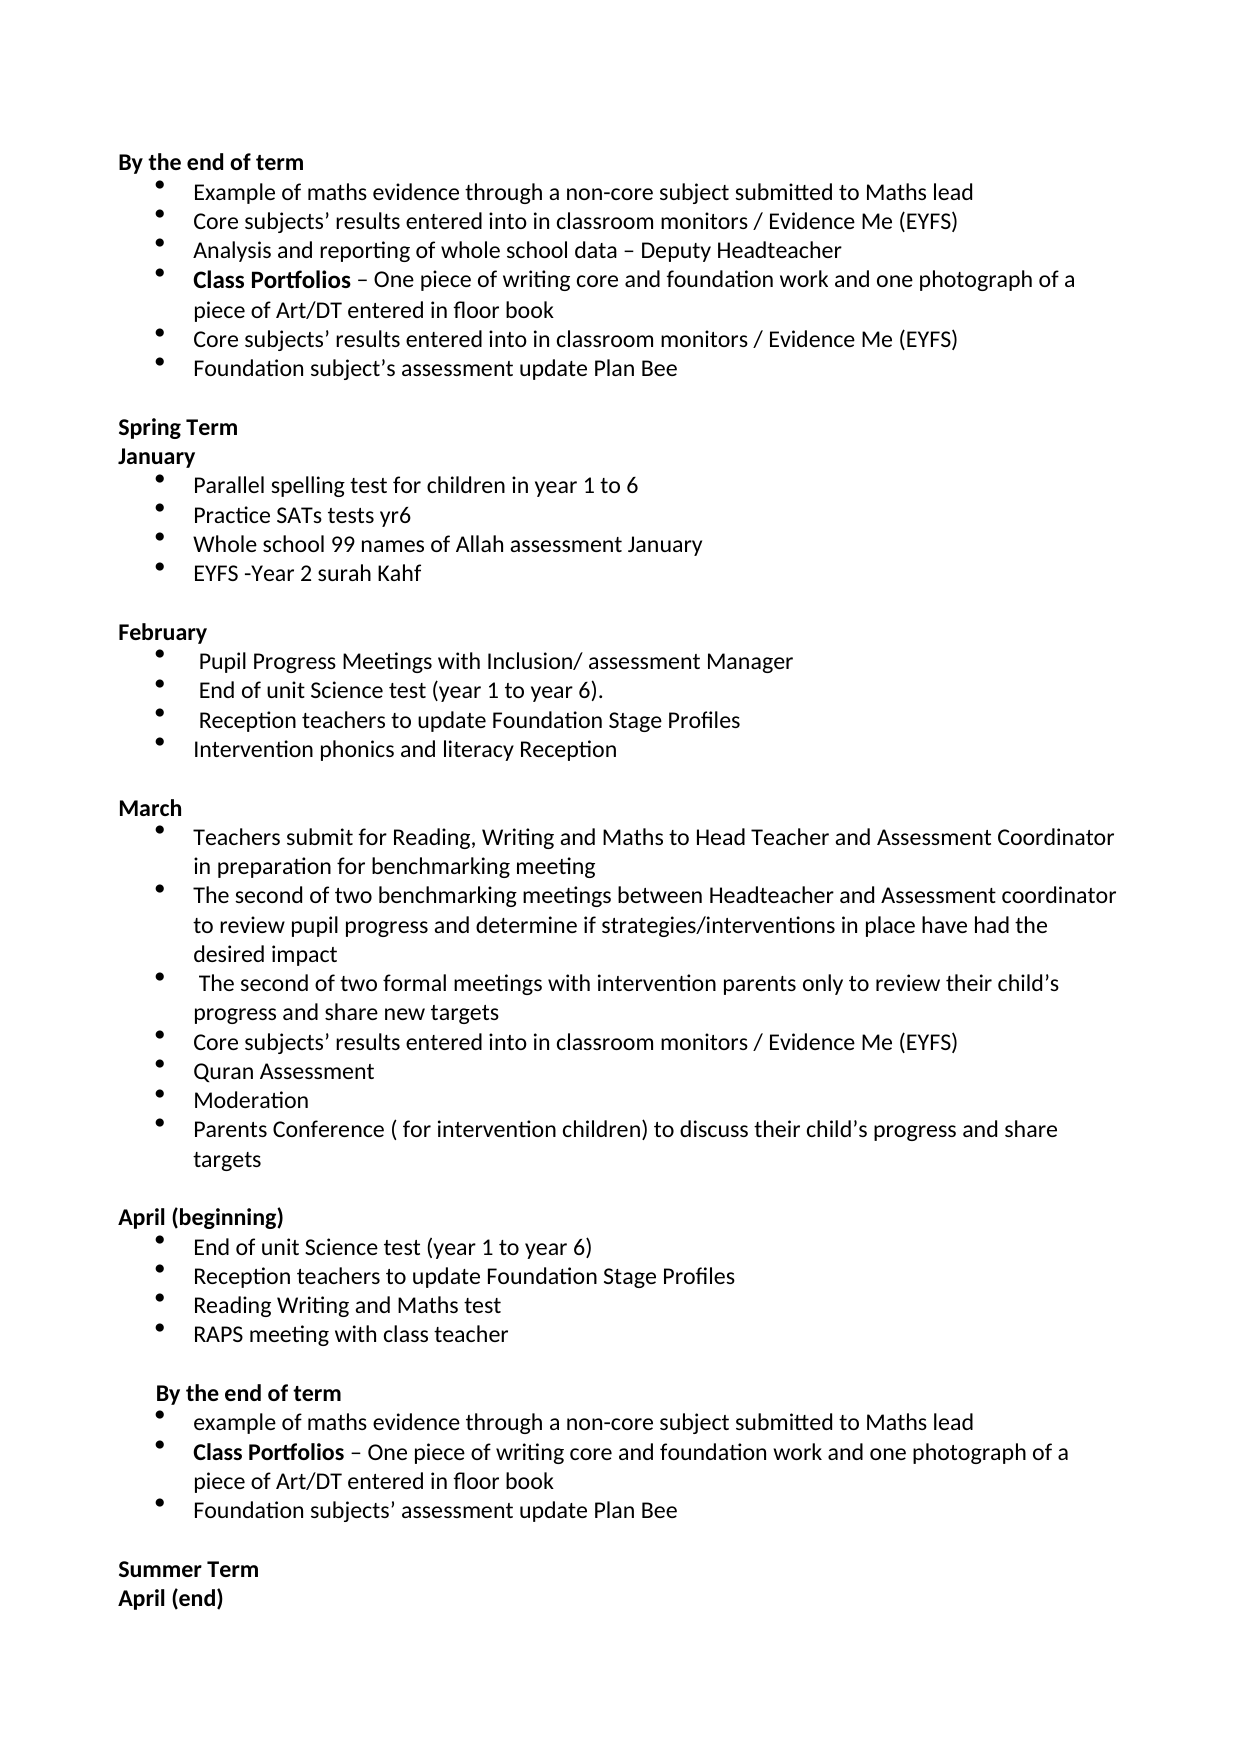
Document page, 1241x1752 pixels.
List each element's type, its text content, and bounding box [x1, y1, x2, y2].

list End of unit Science test (year 1 to year 6). [156, 676, 1122, 705]
list Reception teachers to update Foundation Stage Profiles [156, 705, 1122, 734]
list Practice SATs tests yr6 [156, 500, 1122, 529]
list Parallel spelling test for children in year 1 to 6 [156, 471, 1122, 500]
list Quran Assessment [156, 1056, 1122, 1085]
list Core subjects’ results entered into in classroom monitors / Evidence Me (EYFS) [156, 206, 1122, 235]
list Core subjects’ results entered into in classroom monitors / Evidence Me (EYFS) [156, 1027, 1122, 1056]
list RAPS meeting with class teacher [156, 1319, 1122, 1349]
list Parents Conference ( for intervention children) to discuss their child’s progress and share targets [156, 1114, 1122, 1173]
text By the end of term [118, 147, 1122, 177]
list Foundation subject’s assessment update Plan Bee [156, 353, 1122, 383]
list Class Portfolios – One piece of writing core and foundation work and one photograph of a piece of Art/DT entered in floor book [156, 1437, 1122, 1495]
list Foundation subjects’ assessment update Plan Bee [156, 1495, 1122, 1524]
list Analysis and reporting of whole school data – Deputy Headteacher [156, 235, 1122, 264]
list Intervention phonics and literacy Reception [156, 734, 1122, 763]
list Pupil Progress Meetings with Inclusion/ assessment Manager [156, 646, 1122, 676]
list Moderation [156, 1085, 1122, 1114]
text April (beginning) [118, 1202, 1122, 1232]
list Example of maths evidence through a non-core subject submitted to Maths lead [156, 177, 1122, 206]
text March [118, 793, 1122, 822]
text Summer Term [118, 1554, 1122, 1583]
list Reading Writing and Maths test [156, 1290, 1122, 1319]
text February [118, 617, 1122, 646]
list Core subjects’ results entered into in classroom monitors / Evidence Me (EYFS) [156, 324, 1122, 353]
list The second of two formal meetings with intervention parents only to review their child’s progress and share new targets [156, 968, 1122, 1027]
text January [118, 441, 1122, 471]
list Teachers submit for Reading, Writing and Maths to Head Teacher and Assessment Coordinator in preparation for benchmarking meeting [156, 822, 1122, 880]
list example of maths evidence through a non-core subject submitted to Maths lead [156, 1407, 1122, 1437]
list Class Portfolios – One piece of writing core and foundation work and one photograph of a piece of Art/DT entered in floor book [156, 264, 1122, 324]
text April (end) [118, 1583, 1122, 1612]
list Whole school 99 names of Allah assessment January [156, 529, 1122, 558]
list End of unit Science test (year 1 to year 6) [156, 1232, 1122, 1261]
list EYFS -Year 2 surah Kahf [156, 558, 1122, 588]
text By the end of term [156, 1378, 1122, 1407]
list Reception teachers to update Foundation Stage Profiles [156, 1261, 1122, 1290]
list The second of two benchmarking meetings between Headteacher and Assessment coordinator to review pupil progress and determine if strategies/interventions in place have had the desired impact [156, 880, 1122, 968]
text Spring Term [118, 412, 1122, 441]
